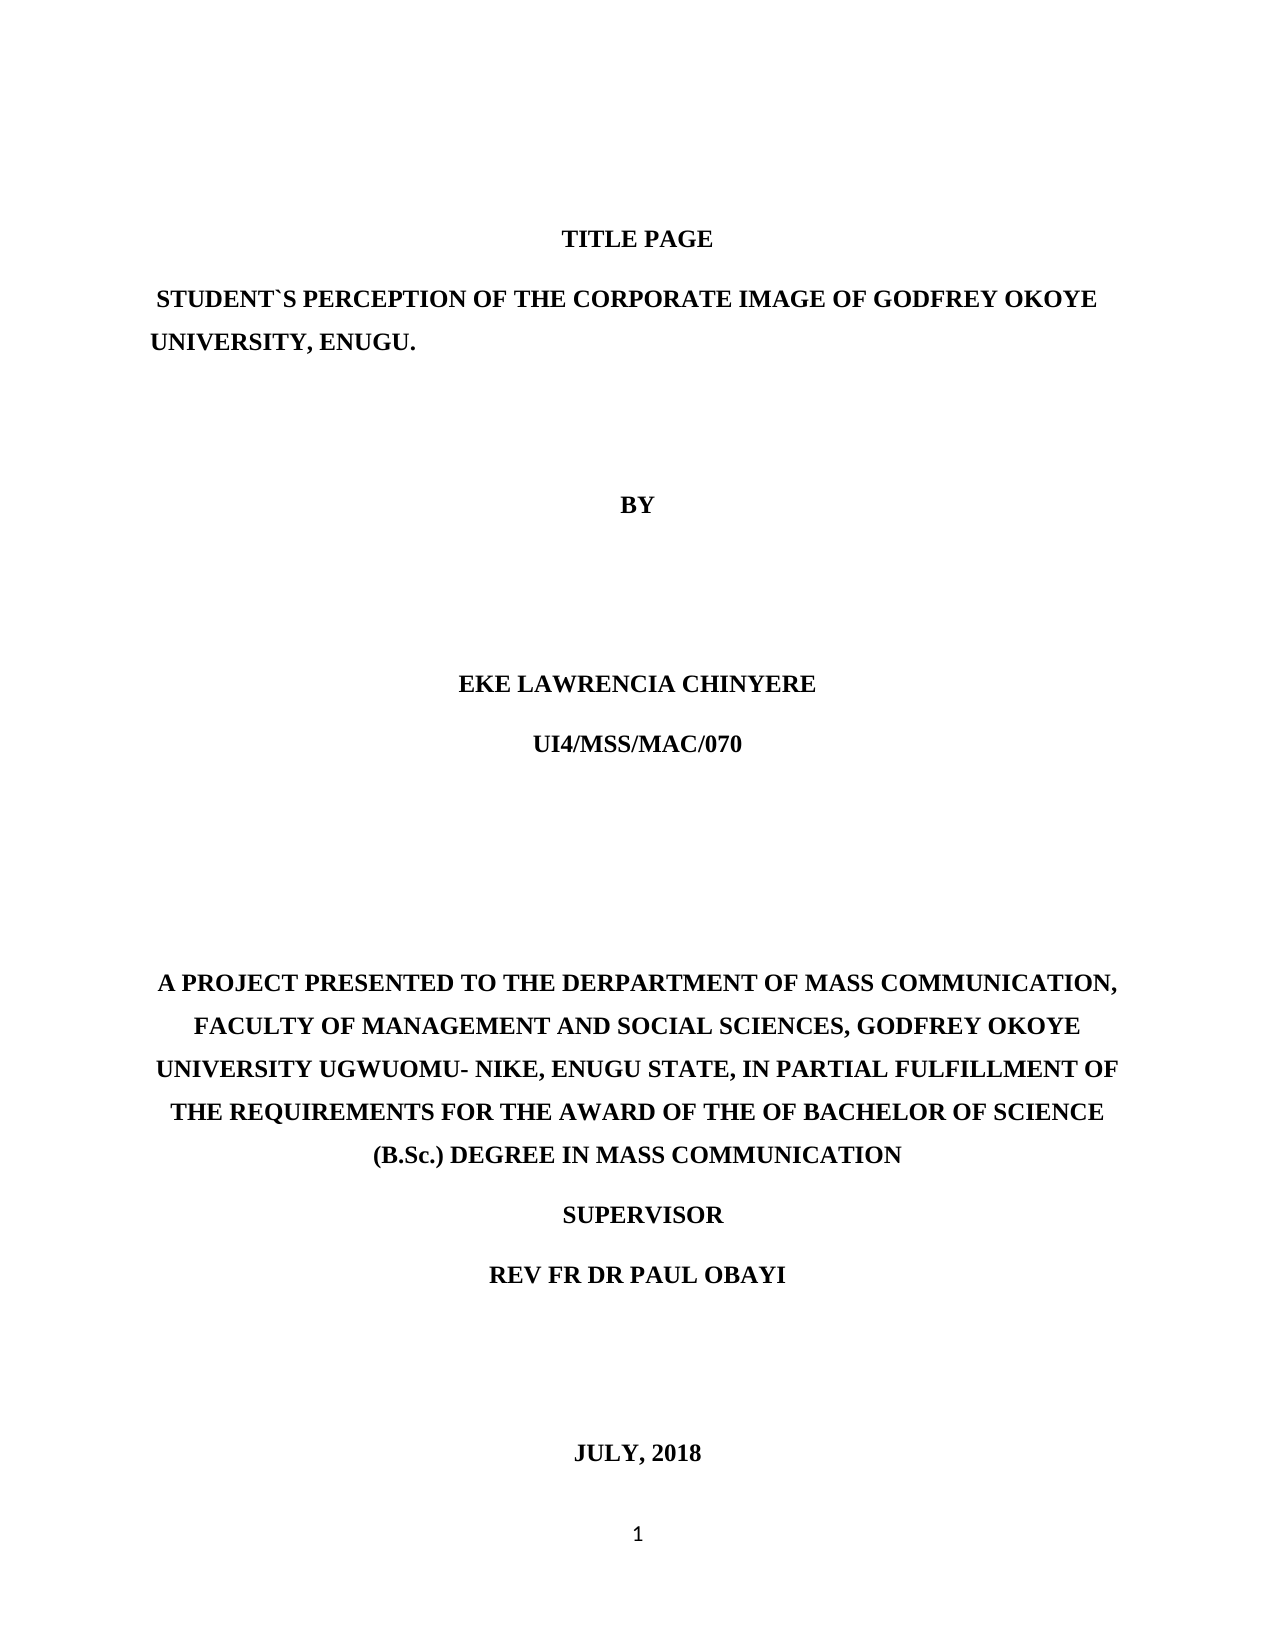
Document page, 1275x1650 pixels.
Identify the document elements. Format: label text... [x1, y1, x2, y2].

text A PROJECT PRESENTED TO THE DERPARTMENT OF MASS COMMUNICATION, FACULTY OF MANAGEMENT AND SOCIAL SCIENCES, GODFREY OKOYE UNIVERSITY UGWUOMU- NIKE, ENUGU STATE, IN PARTIAL FULFILLMENT OF THE REQUIREMENTS FOR THE AWARD OF THE OF BACHELOR OF SCIENCE (B.Sc.) DEGREE IN MASS COMMUNICATION [150, 968, 1125, 1169]
text SUPERVISOR [150, 1200, 1125, 1229]
text REV FR DR PAUL OBAYI [150, 1260, 1125, 1289]
text TITLE PAGE [150, 224, 1125, 253]
text EKE LAWRENCIA CHINYERE [150, 669, 1125, 698]
text JULY, 2018 [150, 1438, 1125, 1467]
text BY [150, 490, 1125, 518]
text STUDENT`S PERCEPTION OF THE CORPORATE IMAGE OF GODFREY OKOYE UNIVERSITY, ENUGU. [150, 284, 1125, 356]
text UI4/MSS/MAC/070 [150, 729, 1125, 758]
